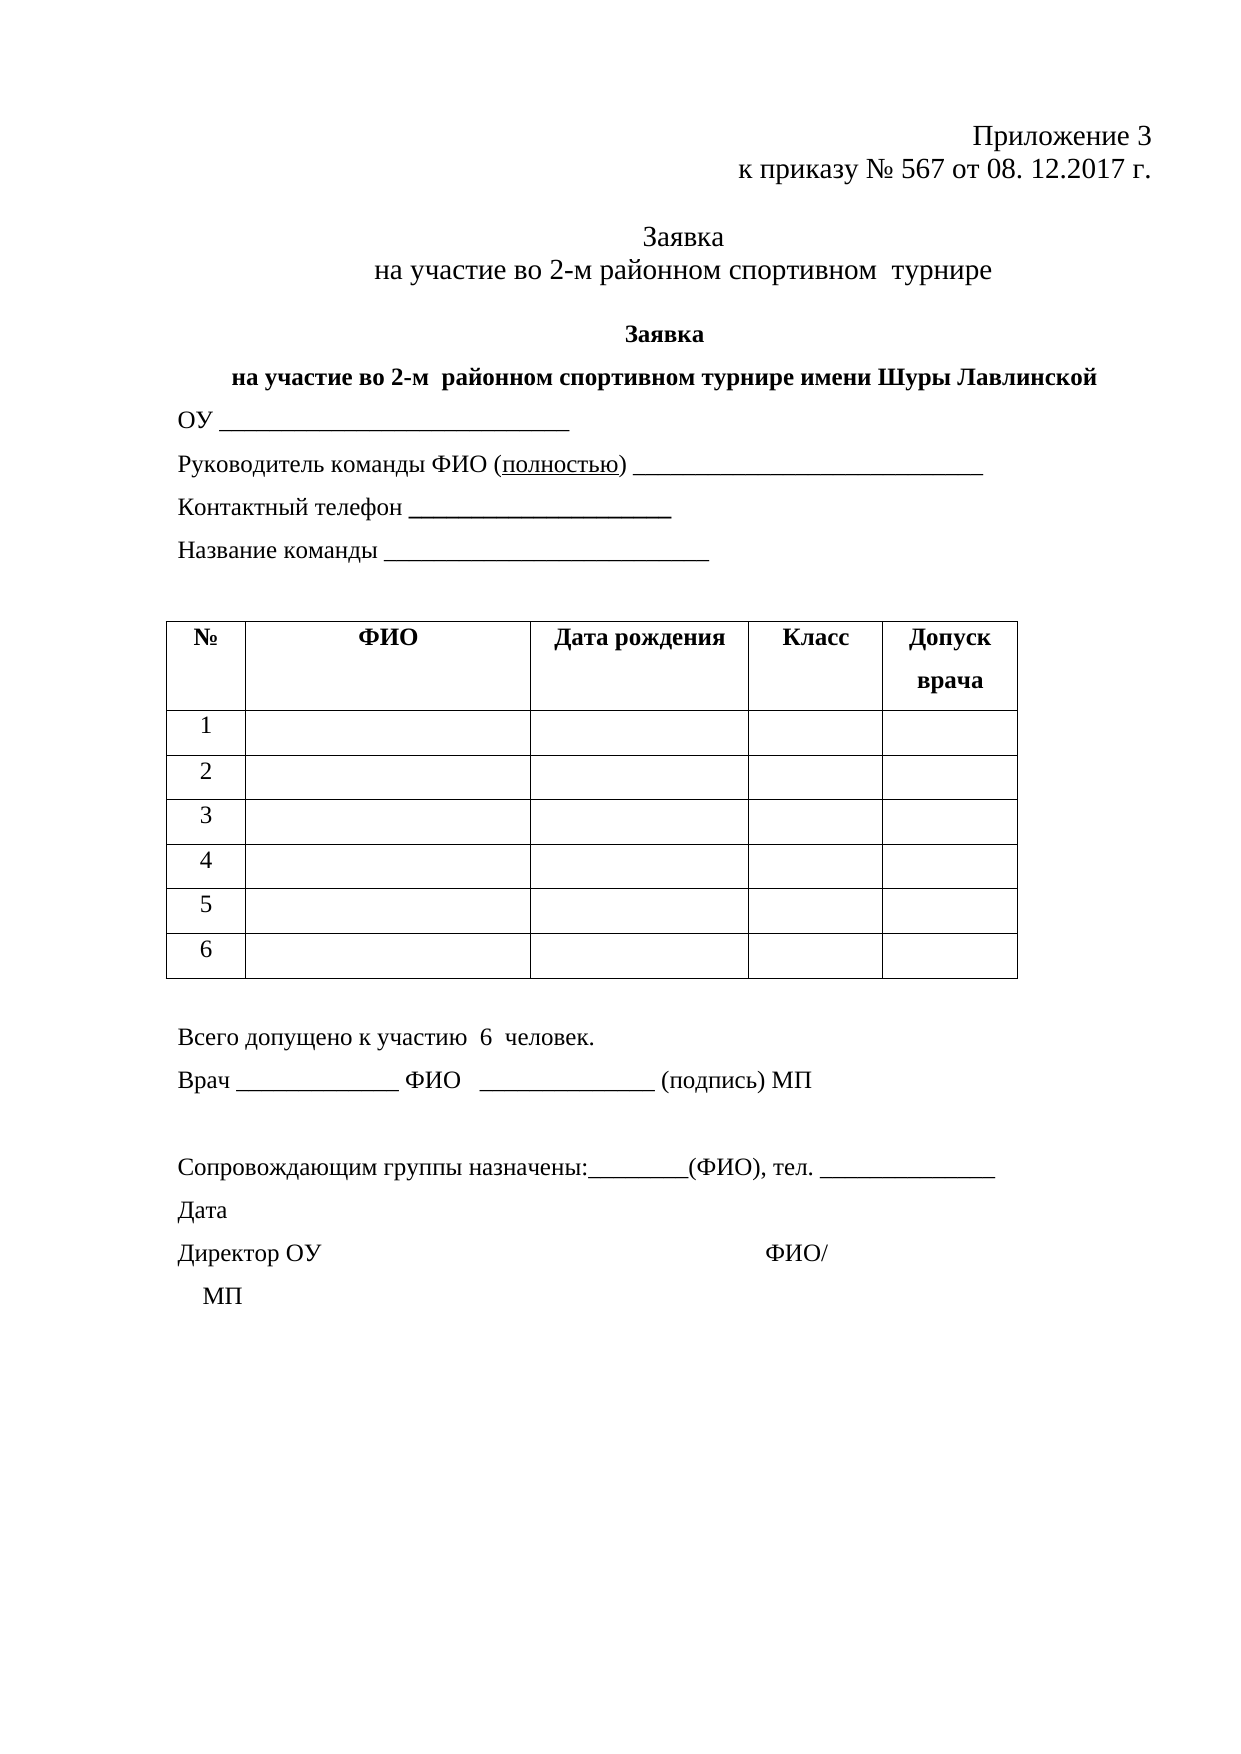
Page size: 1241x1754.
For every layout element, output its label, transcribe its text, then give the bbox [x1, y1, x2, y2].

table_cell [246, 934, 530, 978]
table_cell [246, 800, 530, 844]
text ОУ ____________________________ [177, 406, 1152, 434]
text на участие во 2-м районном спортивном турнире имени Шуры Лавлинской [177, 362, 1152, 391]
table_cell [246, 845, 530, 888]
text Приложение 3 [215, 118, 1152, 152]
table_cell [246, 711, 530, 755]
table_cell 2 [167, 756, 245, 799]
text Директор ОУ ФИО/ [177, 1238, 1152, 1267]
table_header ФИО [246, 622, 530, 709]
table_cell [246, 889, 530, 933]
table_cell [531, 934, 748, 978]
table_cell [749, 800, 882, 844]
table_cell [246, 756, 530, 799]
table_cell [883, 889, 1017, 933]
text Контактный телефон _____________________ [177, 492, 1152, 521]
table_cell 5 [167, 889, 245, 933]
table_cell [749, 845, 882, 888]
text Руководитель команды ФИО (полностью) ____________________________ [177, 449, 1152, 477]
table_cell 4 [167, 845, 245, 888]
table_cell [531, 889, 748, 933]
table_header Класс [749, 622, 882, 709]
table_cell [749, 889, 882, 933]
table_cell [883, 756, 1017, 799]
table_header Допуск врача [883, 622, 1017, 709]
table_header Дата рождения [531, 622, 748, 709]
text Сопровождающим группы назначены:________(ФИО), тел. ______________ [177, 1152, 1152, 1180]
table_cell [531, 711, 748, 755]
text Название команды __________________________ [177, 535, 1152, 564]
text Дата [177, 1195, 1152, 1223]
table_cell [883, 711, 1017, 755]
text Врач _____________ ФИО ______________ (подпись) МП [177, 1065, 1152, 1094]
table_cell [883, 845, 1017, 888]
text на участие во 2-м районном спортивном турнире [215, 252, 1152, 286]
table_cell [531, 845, 748, 888]
table_cell 3 [167, 800, 245, 844]
text МП [177, 1281, 1152, 1310]
table_header № [167, 622, 245, 709]
table_cell [531, 756, 748, 799]
text к приказу № 567 от 08. 12.2017 г. [215, 152, 1152, 185]
table_cell [749, 711, 882, 755]
text Заявка [177, 319, 1152, 348]
table_cell 6 [167, 934, 245, 978]
table_cell [883, 800, 1017, 844]
text Всего допущено к участию 6 человек. [177, 1022, 1152, 1051]
table_cell 1 [167, 711, 245, 755]
table_cell [749, 934, 882, 978]
table_cell [883, 934, 1017, 978]
text Заявка [215, 219, 1152, 252]
table_cell [531, 800, 748, 844]
table_cell [749, 756, 882, 799]
